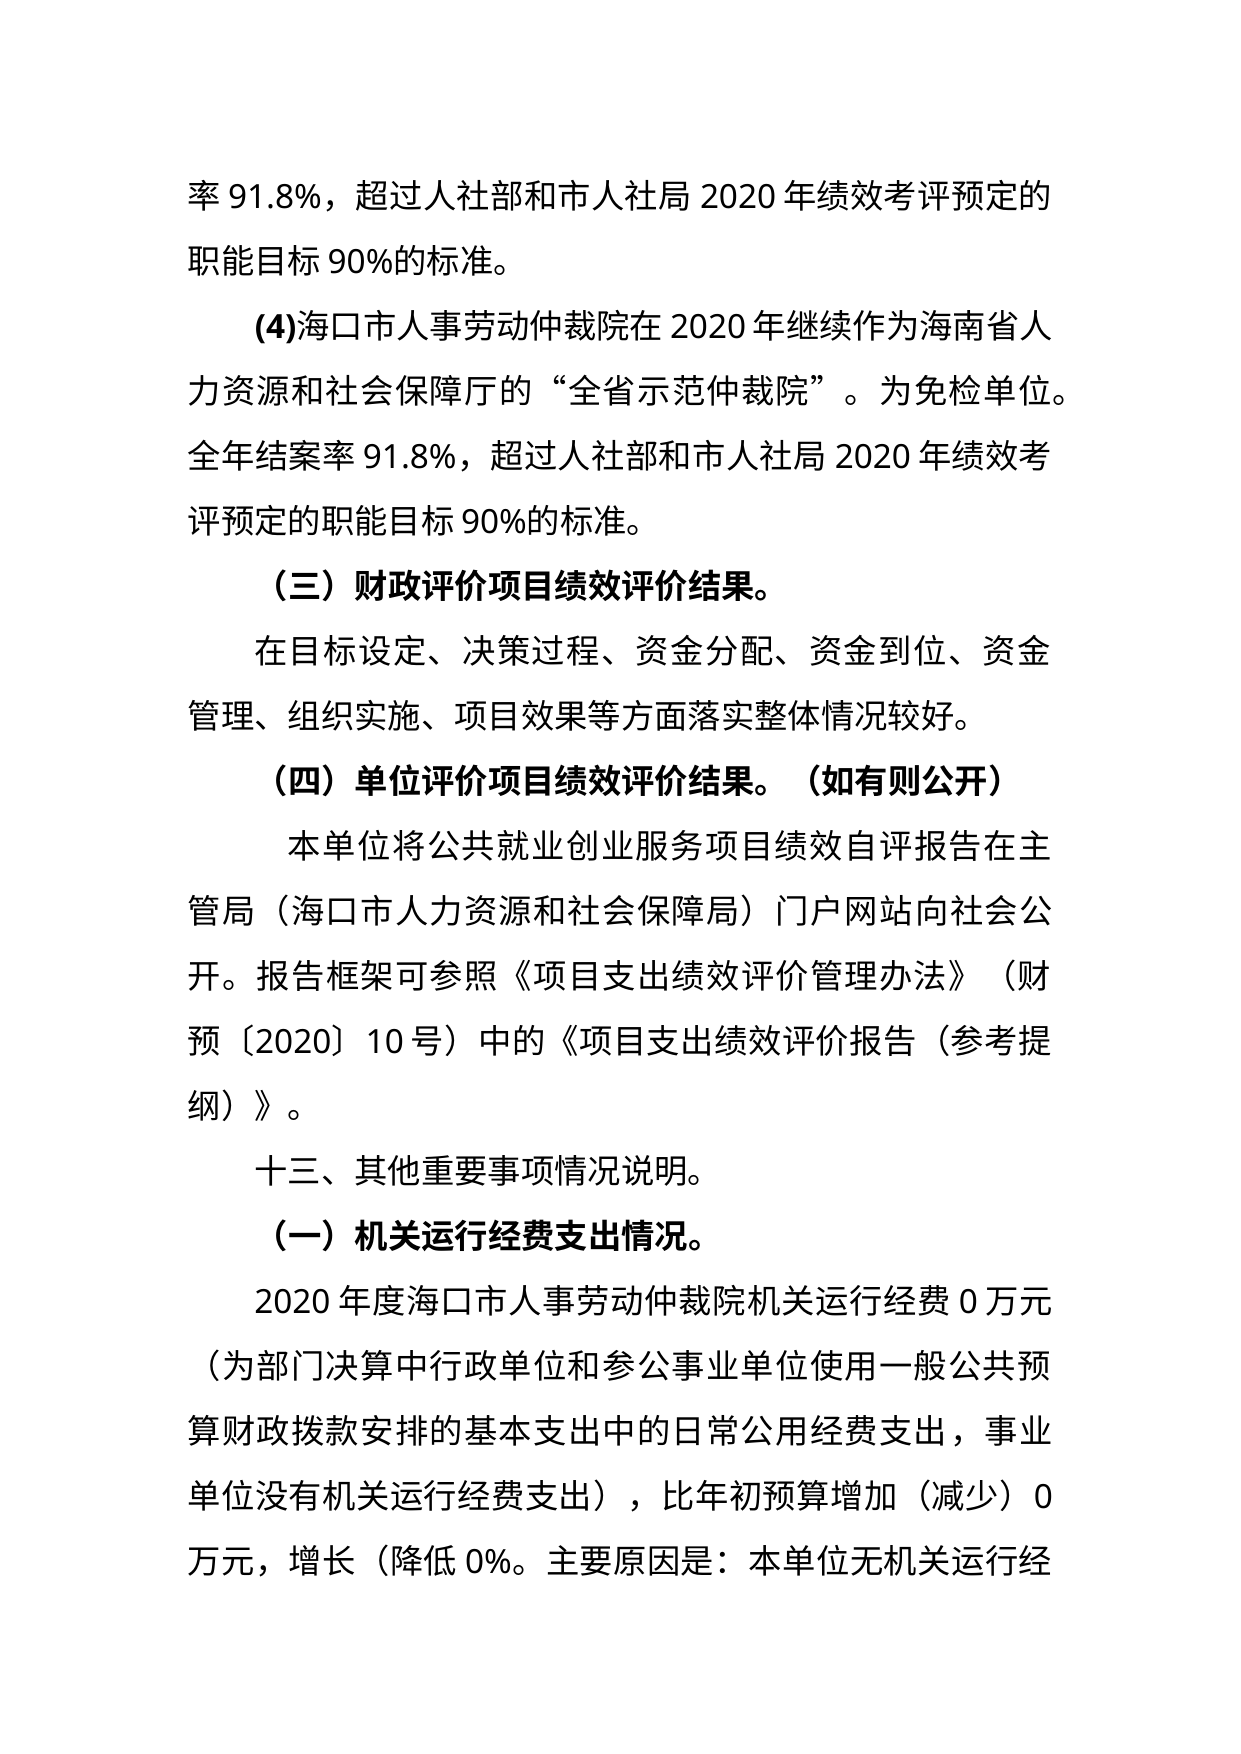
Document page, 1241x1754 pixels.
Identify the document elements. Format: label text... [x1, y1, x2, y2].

text （四）单位评价项目绩效评价结果。（如有则公开） [187, 747, 1053, 812]
text (4)海口市人事劳动仲裁院在2020年继续作为海南省人力资源和社会保障厅的“全省示范仲裁院”。为免检单位。全年结案率91.8%，超过人社部和市人社局2020年绩效考评预定的职能目标90%的标准。 [187, 292, 1053, 552]
text 本单位将公共就业创业服务项目绩效自评报告在主管局（海口市人力资源和社会保障局）门户网站向社会公开。报告框架可参照《项目支出绩效评价管理办法》（财预〔2020〕10号）中的《项目支出绩效评价报告（参考提纲）》。 [187, 812, 1053, 1137]
text （三）财政评价项目绩效评价结果。 [187, 552, 1053, 617]
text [187, 1267, 1053, 1592]
list 在目标设定、决策过程、资金分配、资金到位、资金管理、组织实施、项目效果等方面落实整体情况较好。 [187, 617, 1053, 747]
text 十三、其他重要事项情况说明。 [187, 1137, 1053, 1202]
text （一）机关运行经费支出情况。 [187, 1202, 1053, 1267]
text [187, 162, 1053, 292]
